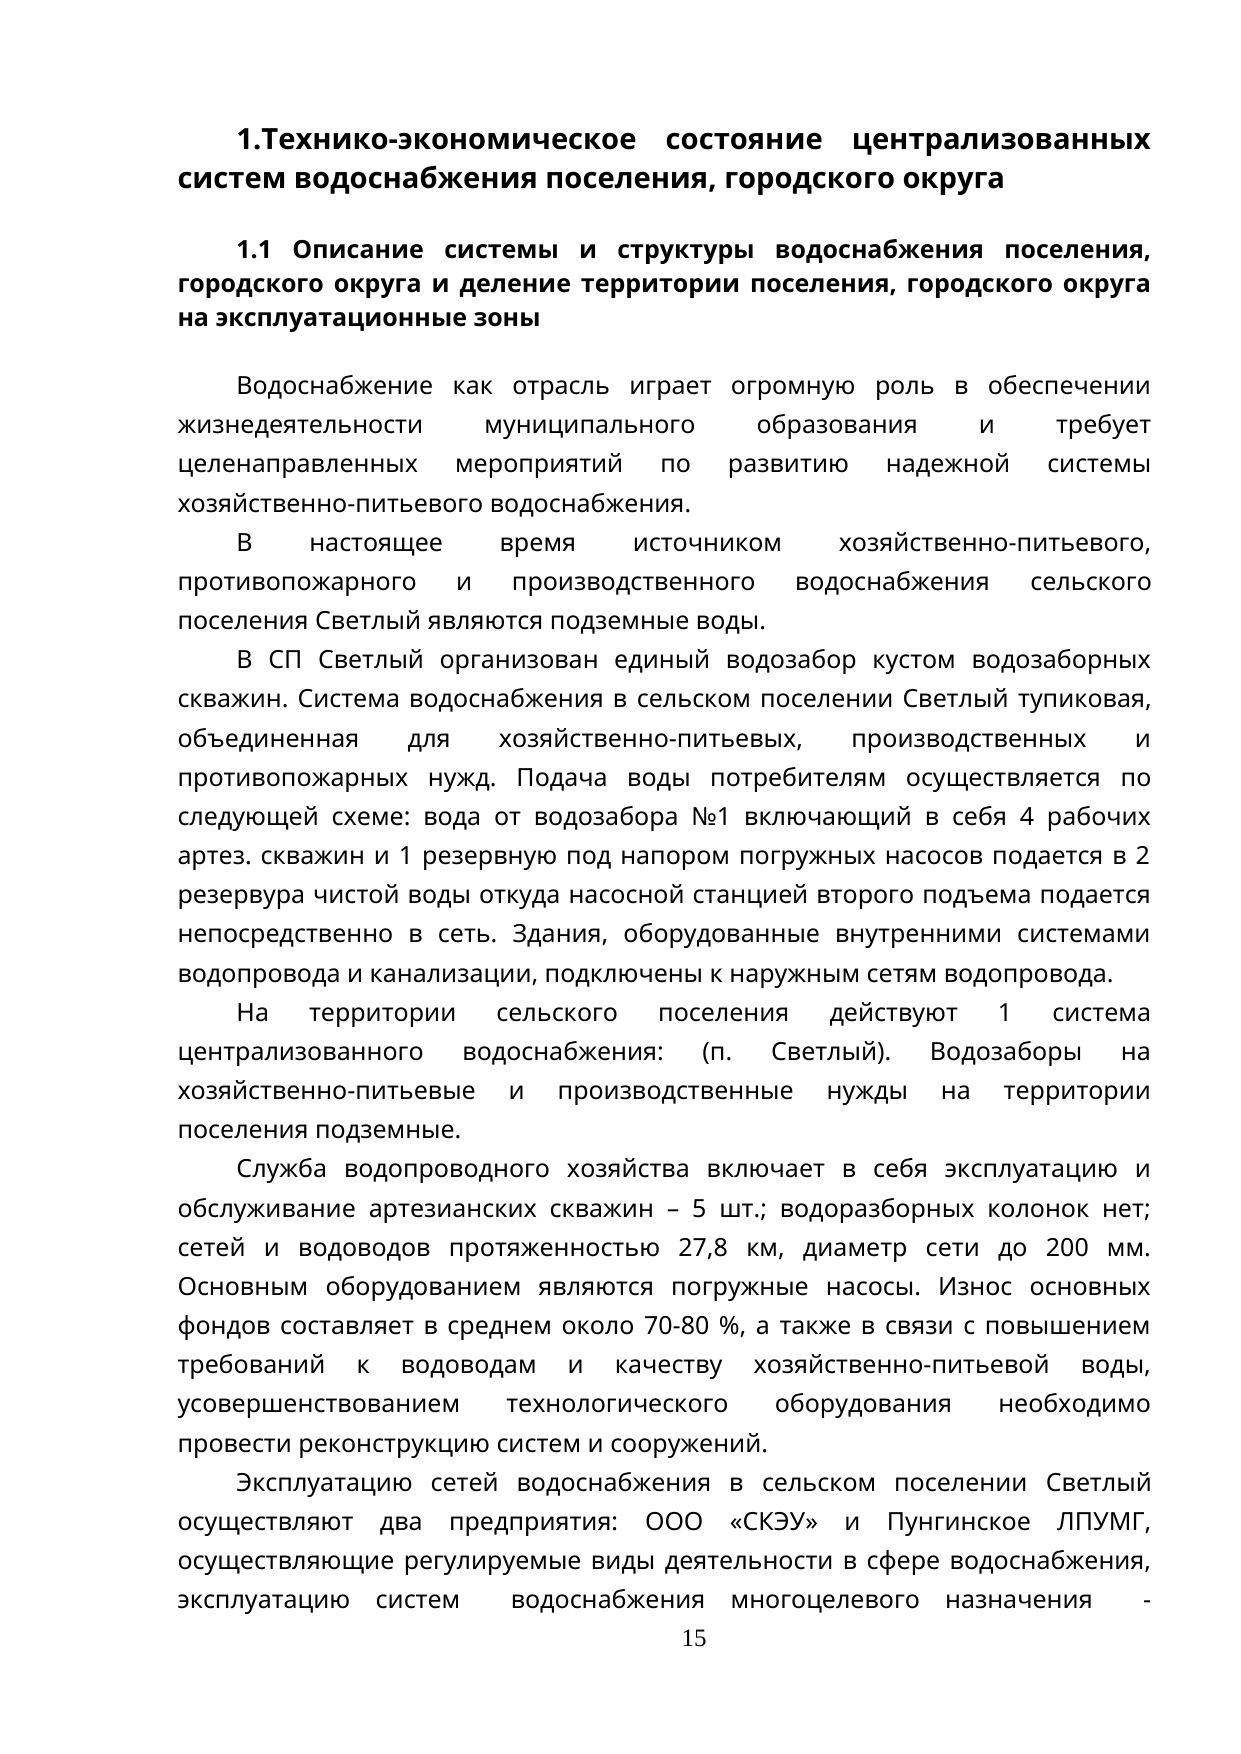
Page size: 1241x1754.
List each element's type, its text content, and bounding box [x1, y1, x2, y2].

text Служба водопроводного хозяйства включает в себя эксплуатацию и обслуживание артезианских скважин – 5 шт.; водоразборных колонок нет; сетей и водоводов протяженностью 27,8 км, диаметр сети до 200 мм. Основным оборудованием являются погружные насосы. Износ основных фондов составляет в среднем около 70-80 %, а также в связи с повышением требований к водоводам и качеству хозяйственно-питьевой воды, усовершенствованием технологического оборудования необходимо провести реконструкцию систем и сооружений. [177, 1151, 1152, 1459]
text В настоящее время источником хозяйственно-питьевого, противопожарного и производственного водоснабжения сельского поселения Светлый являются подземные воды. [177, 524, 1152, 637]
text В СП Светлый организован единый водозабор кустом водозаборных скважин. Система водоснабжения в сельском поселении Светлый тупиковая, объединенная для хозяйственно-питьевых, производственных и противопожарных нужд. Подача воды потребителям осуществляется по следующей схеме: вода от водозабора №1 включающий в себя 4 рабочих артез. скважин и 1 резервную под напором погружных насосов подается в 2 резервура чистой воды откуда насосной станцией второго подъема подается непосредственно в сеть. Здания, оборудованные внутренними системами водопровода и канализации, подключены к наружным сетям водопровода. [177, 642, 1152, 989]
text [177, 1464, 1152, 1616]
text 1.1 Описание системы и структуры водоснабжения поселения, городского округа и деление территории поселения, городского округа на эксплуатационные зоны [177, 232, 1152, 334]
text 1.Технико-экономическое состояние централизованных систем водоснабжения поселения, городского округа [177, 118, 1152, 197]
text Водоснабжение как отрасль играет огромную роль в обеспечении жизнедеятельности муниципального образования и требует целенаправленных мероприятий по развитию надежной системы хозяйственно-питьевого водоснабжения. [177, 368, 1152, 519]
text На территории сельского поселения действуют 1 система централизованного водоснабжения: (п. Светлый). Водозаборы на хозяйственно-питьевые и производственные нужды на территории поселения подземные. [177, 994, 1152, 1146]
